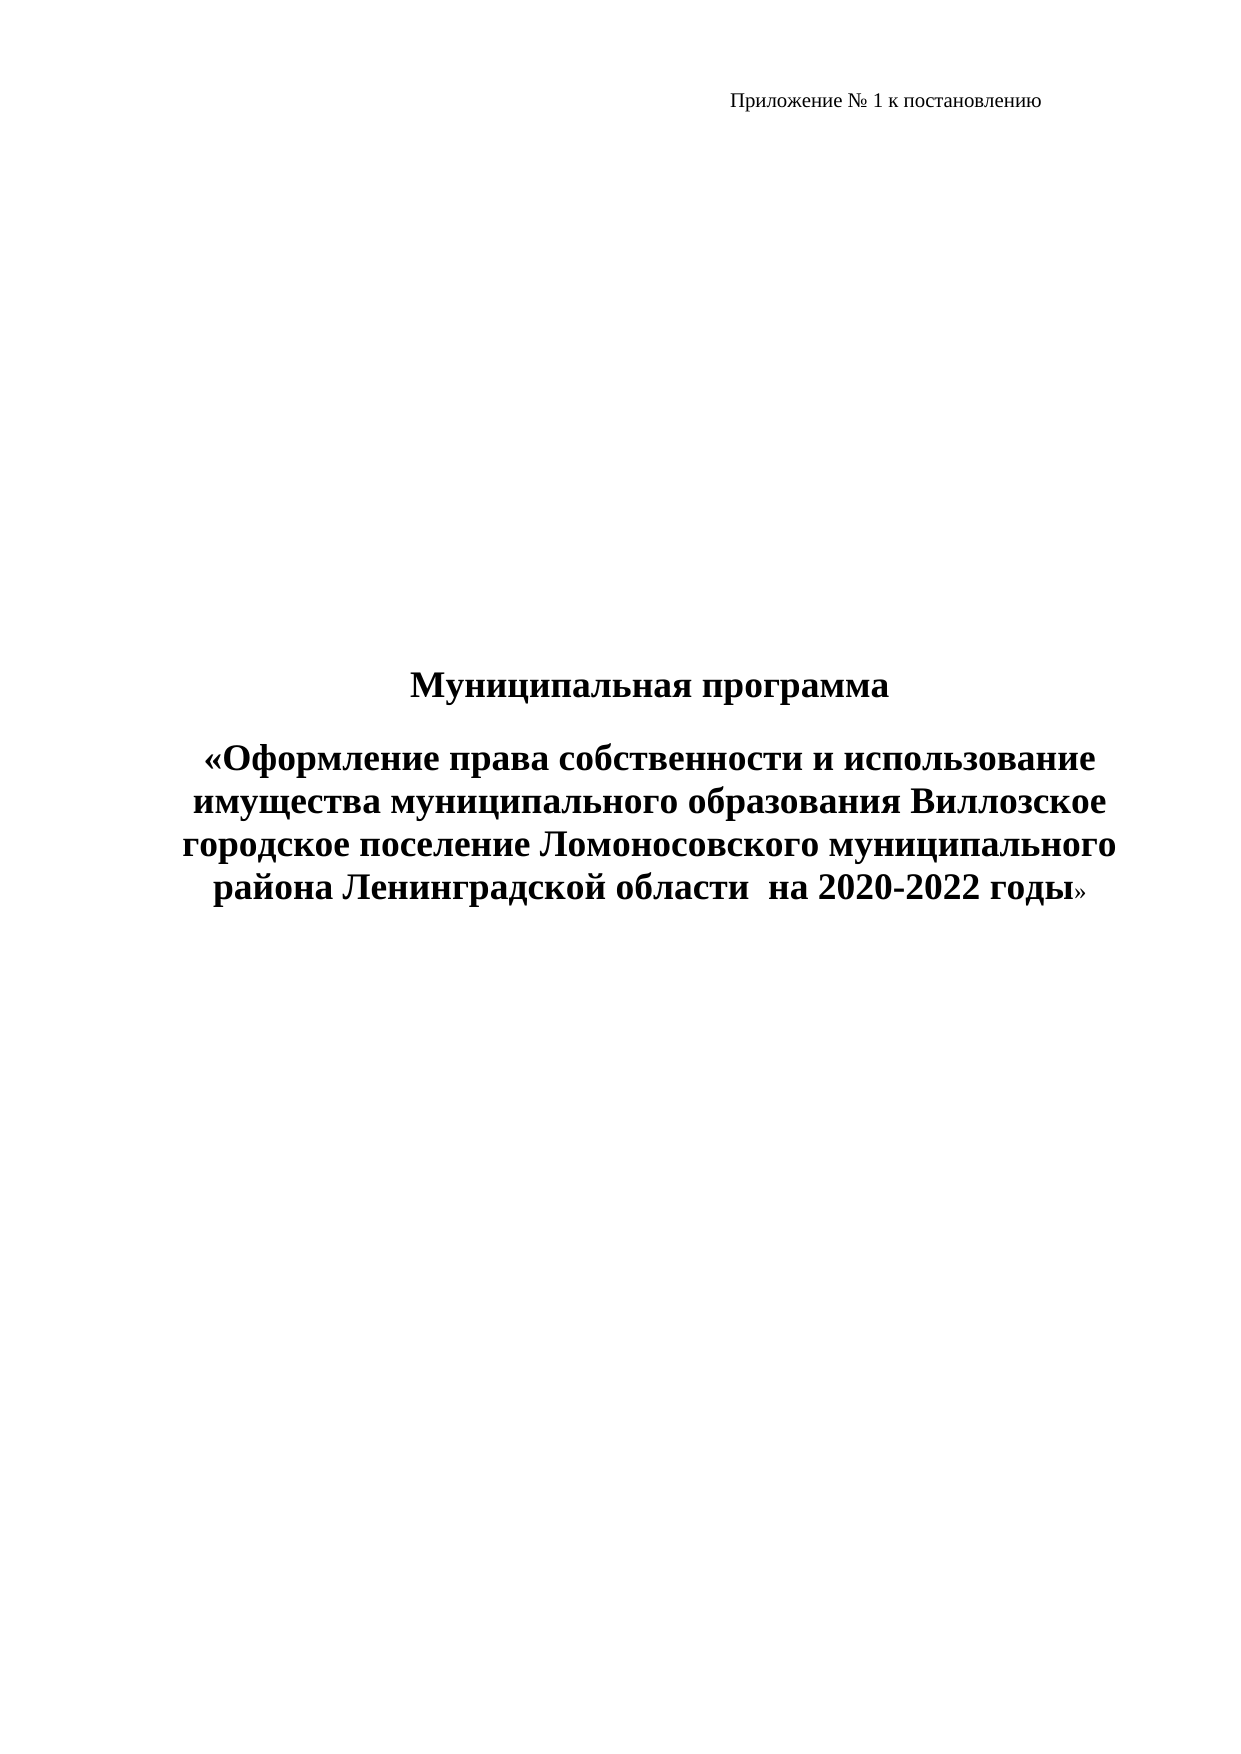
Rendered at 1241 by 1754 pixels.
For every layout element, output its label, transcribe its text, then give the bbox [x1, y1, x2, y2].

text Приложение № 1 к постановлению [723, 88, 1122, 112]
text «Оформление права собственности и использование имущества муниципального образования Виллозское городское поселение Ломоносовского муниципального района Ленинградской области на 2020-2022 годы» [177, 735, 1122, 908]
text Муниципальная программа [177, 663, 1122, 706]
